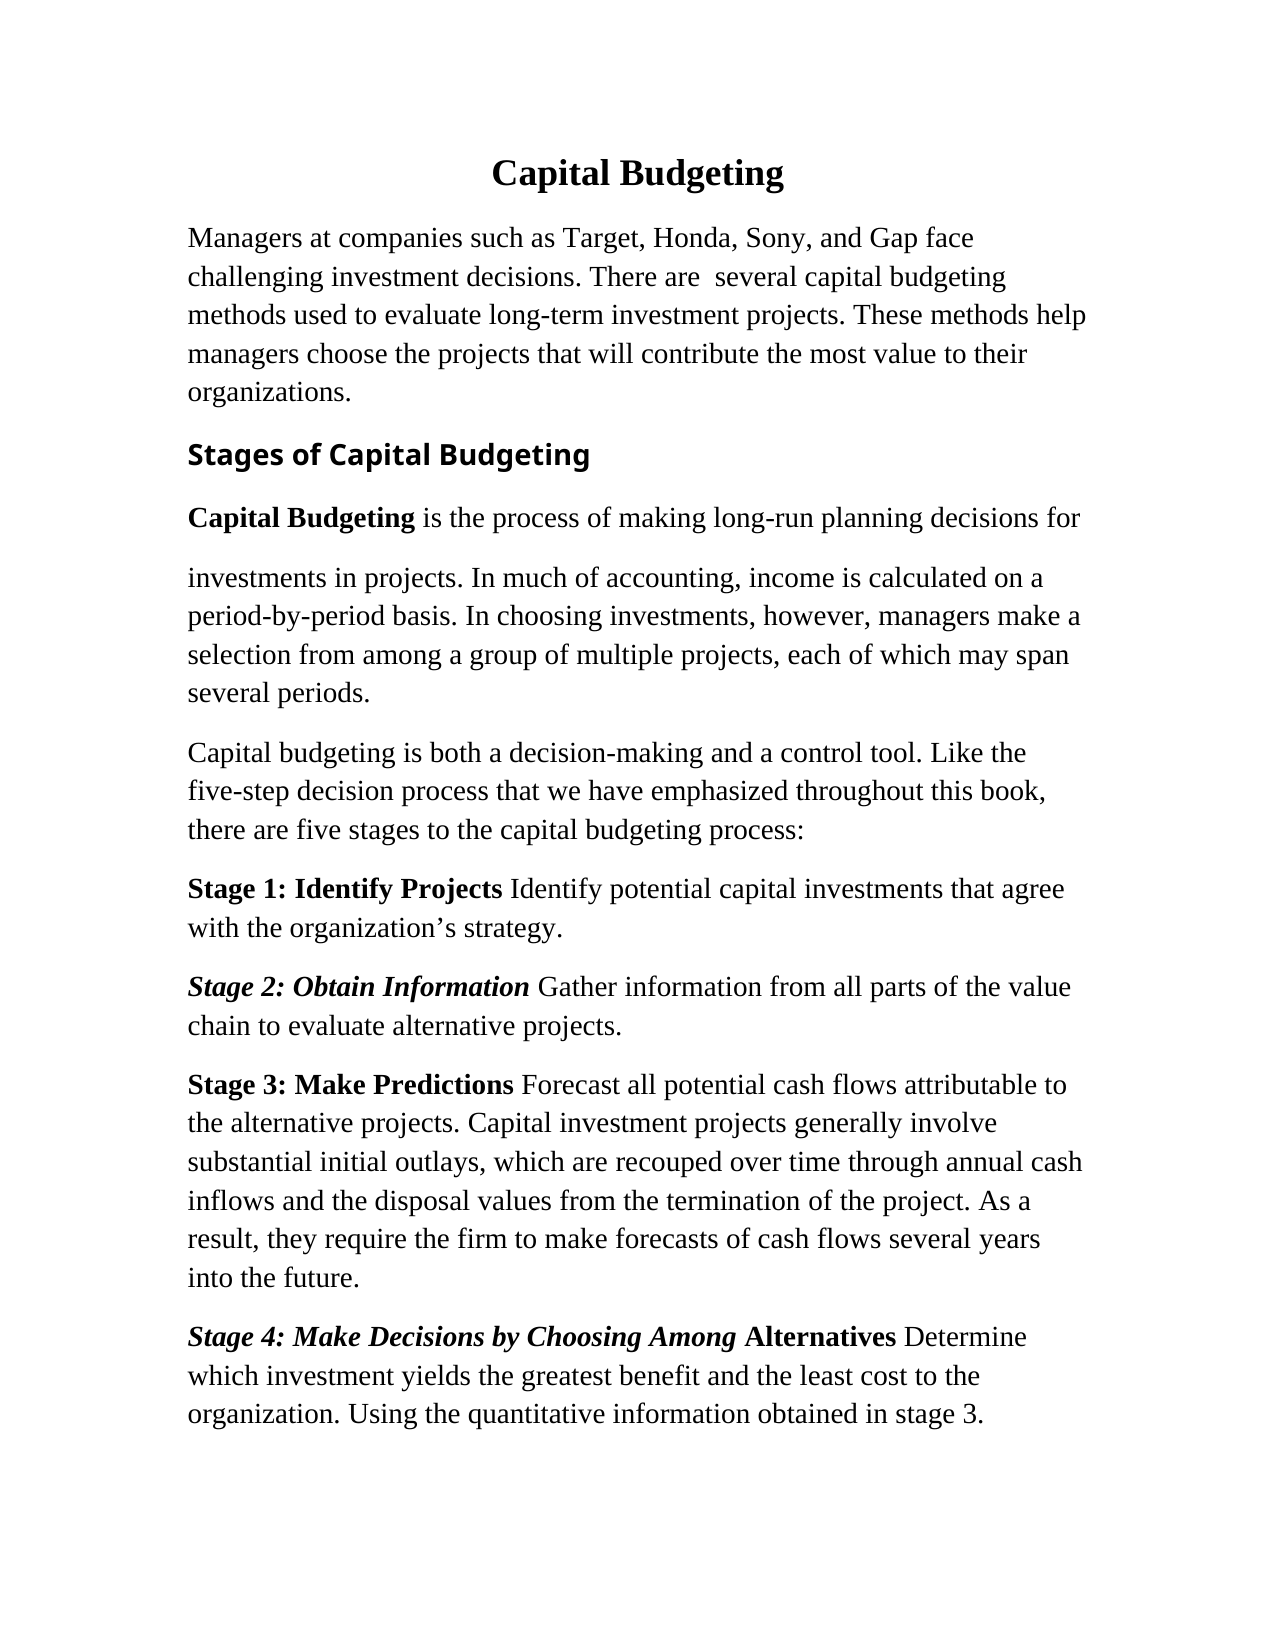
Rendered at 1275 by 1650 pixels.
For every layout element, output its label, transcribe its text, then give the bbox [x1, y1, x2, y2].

text Stage 4: Make Decisions by Choosing Among Alternatives Determine which investment yields the greatest benefit and the least cost to the organization. Using the quantitative information obtained in stage 3. [187, 1319, 1087, 1430]
text Capital Budgeting [187, 150, 1087, 193]
text Stage 3: Make Predictions Forecast all potential cash flows attributable to the alternative projects. Capital investment projects generally involve substantial initial outlays, which are recouped over time through annual cash inflows and the disposal values from the termination of the project. As a result, they require the firm to make forecasts of cash flows several years into the future. [187, 1067, 1087, 1293]
text Stages of Capital Budgeting [187, 434, 1087, 474]
text Capital Budgeting is the process of making long-run planning decisions for [187, 500, 1087, 534]
text Managers at companies such as Target, Honda, Sony, and Gap face challenging investment decisions. There are several capital budgeting methods used to evaluate long-term investment projects. These methods help managers choose the projects that will contribute the most value to their organizations. [187, 220, 1087, 408]
text Capital budgeting is both a decision-making and a control tool. Like the five-step decision process that we have emphasized throughout this book, there are five stages to the capital budgeting process: [187, 735, 1087, 845]
text Stage 1: Identify Projects Identify potential capital investments that agree with the organization’s strategy. [187, 871, 1087, 943]
text Stage 2: Obtain Information Gather information from all parts of the value chain to evaluate alternative projects. [187, 969, 1087, 1041]
text investments in projects. In much of accounting, income is calculated on a period-by-period basis. In choosing investments, however, managers make a selection from among a group of multiple projects, each of which may span several periods. [187, 560, 1087, 709]
